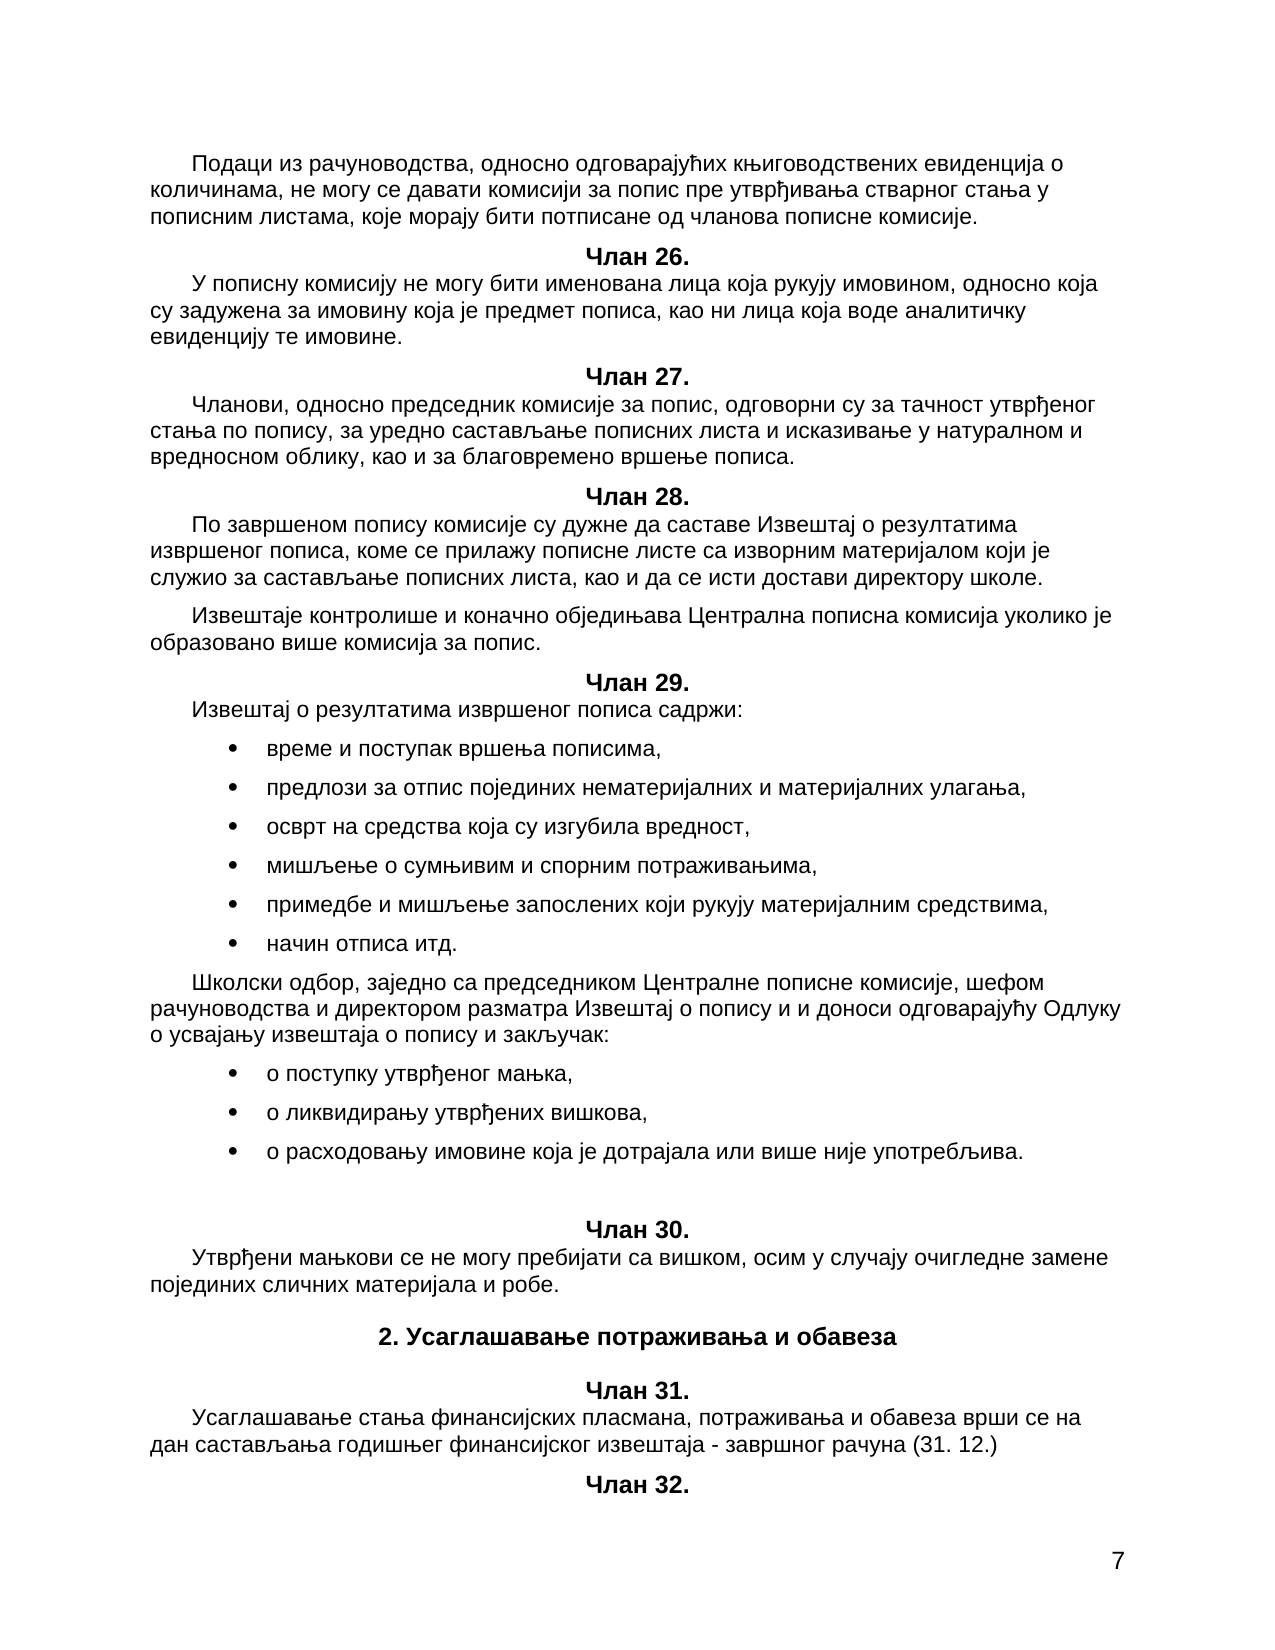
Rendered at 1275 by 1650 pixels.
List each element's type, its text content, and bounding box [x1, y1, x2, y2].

list о ликвидирању утврђених вишкова, [229, 1099, 1125, 1125]
text Члан 27. [150, 362, 1125, 391]
list предлози за отпис појединих нематеријалних и материјалних улагања, [229, 774, 1125, 801]
text Члан 29. [150, 668, 1125, 696]
list време и поступак вршења пописима, [229, 735, 1125, 762]
text Извештај о резултатима извршеног пописа садржи: [150, 696, 1125, 723]
text Утврђени мањкови се не могу пребијати са вишком, осим у случају очигледне замене појединих сличних материјала и робе. [150, 1244, 1125, 1297]
text Школски одбор, заједно са председником Централне пописне комисије, шефом рачуноводства и директором разматра Извештај о попису и и доноси одговарајућу Одлуку о усвајању извештаја о попису и закључак: [150, 968, 1125, 1047]
text 2. Усаглашавање потраживања и обавеза [150, 1322, 1125, 1351]
list мишљење о сумњивим и спорним потраживањима, [229, 852, 1125, 878]
list о поступку утврђеног мањка, [229, 1060, 1125, 1086]
text Усаглашавање стања финансијских пласмана, потраживања и обавеза врши се на дан састављања годишњег финансијског извештаја - завршног рачуна (31. 12.) [150, 1404, 1125, 1457]
list о расходовању имовине која је дотрајала или више није употребљива. [229, 1138, 1125, 1164]
text Члан 26. [150, 242, 1125, 270]
text Члан 31. [150, 1376, 1125, 1404]
list примедбе и мишљење запослених који рукују материјалним средствима, [229, 891, 1125, 917]
text Чланови, односно председник комисије за попис, одговорни су за тачност утврђеног стања по попису, за уредно састављање пописних листа и исказивање у натуралном и вредносном облику, као и за благовремено вршење пописа. [150, 391, 1125, 470]
text Подаци из рачуноводства, односно одговарајућих књиговодствених евиденција о количинама, не могу се давати комисији за попис пре утврђивања стварног стања у пописним листама, које морају бити потписане од чланова пописне комисије. [150, 150, 1125, 229]
list осврт на средства која су изгубила вредност, [229, 813, 1125, 839]
text По завршеном попису комисије су дужне да саставе Извештај о резултатима извршеног пописа, коме се прилажу пописне листе са изворним материјалом који је служио за састављање пописних листа, као и да се исти достави директору школе. [150, 511, 1125, 590]
text Извештаје контролише и коначно обједињава Централна пописна комисија уколико је образовано више комисија за попис. [150, 602, 1125, 655]
text Члан 28. [150, 482, 1125, 511]
text Члан 32. [150, 1469, 1125, 1498]
text Члан 30. [150, 1215, 1125, 1244]
text У пописну комисију не могу бити именована лица која рукују имовином, односно која су задужена за имовину која је предмет пописа, као ни лица која воде аналитичку евиденцију те имовине. [150, 270, 1125, 349]
list начин отписа итд. [229, 929, 1125, 956]
